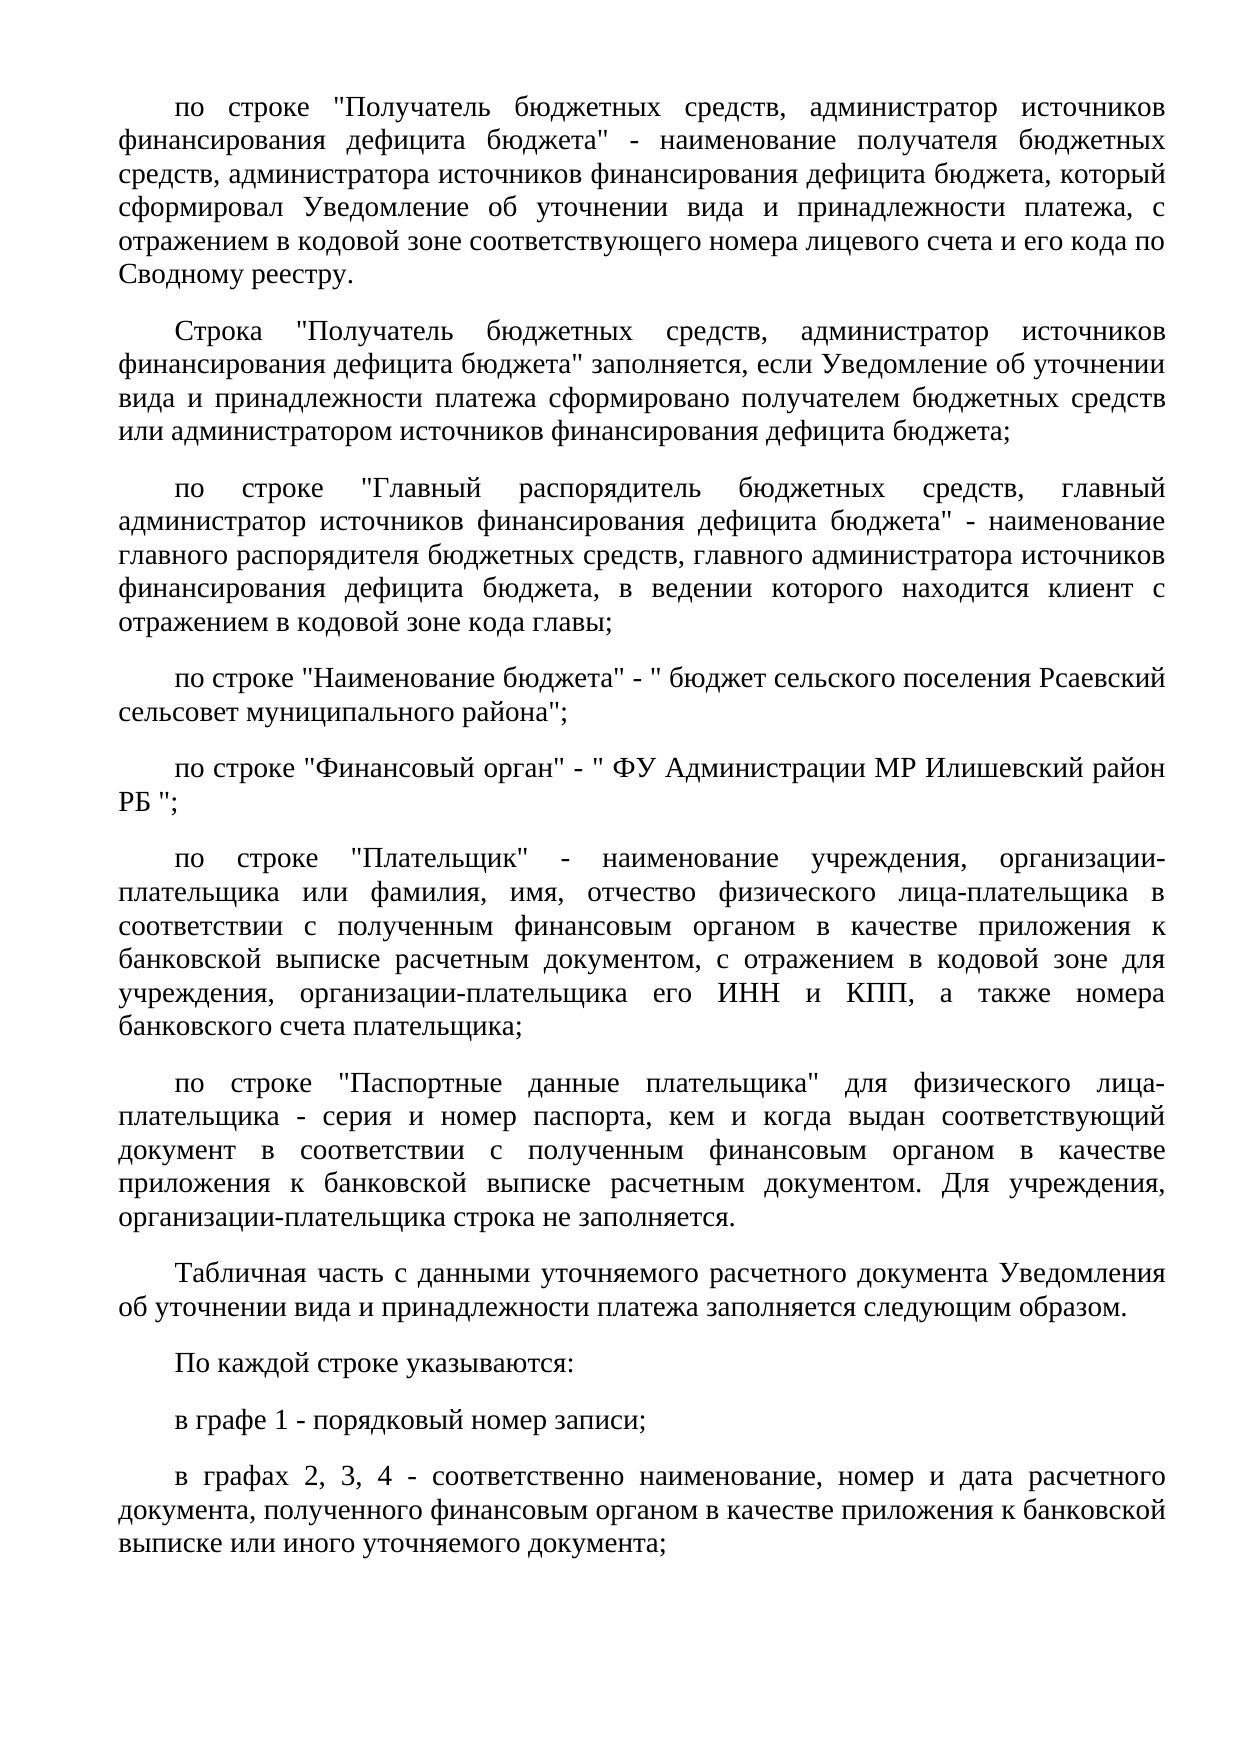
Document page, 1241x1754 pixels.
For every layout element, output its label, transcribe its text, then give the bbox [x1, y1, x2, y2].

text по строке "Финансовый орган" - " ФУ Администрации МР Илишевский район РБ "; [118, 751, 1167, 818]
text по строке "Наименование бюджета" - " бюджет сельского поселения Рсаевский сельсовет муниципального района"; [118, 661, 1167, 728]
text по строке "Главный распорядитель бюджетных средств, главный администратор источников финансирования дефицита бюджета" - наименование главного распорядителя бюджетных средств, главного администратора источников финансирования дефицита бюджета, в ведении которого находится клиент с отражением в кодовой зоне кода главы; [118, 470, 1167, 638]
text Табличная часть с данными уточняемого расчетного документа Уведомления об уточнении вида и принадлежности платежа заполняется следующим образом. [118, 1255, 1167, 1322]
text По каждой строке указываются: [118, 1345, 1167, 1379]
text по строке "Плательщик" - наименование учреждения, организации-плательщика или фамилия, имя, отчество физического лица-плательщика в соответствии с полученным финансовым органом в качестве приложения к банковской выписке расчетным документом, с отражением в кодовой зоне для учреждения, организации-плательщика его ИНН и КПП, а также номера банковского счета плательщика; [118, 841, 1167, 1042]
text в графах 2, 3, 4 - соответственно наименование, номер и дата расчетного документа, полученного финансовым органом в качестве приложения к банковской выписке или иного уточняемого документа; [118, 1458, 1167, 1559]
text по строке "Паспортные данные плательщика" для физического лица-плательщика - серия и номер паспорта, кем и когда выдан соответствующий документ в соответствии с полученным финансовым органом в качестве приложения к банковской выписке расчетным документом. Для учреждения, организации-плательщика строка не заполняется. [118, 1065, 1167, 1232]
text Строка "Получатель бюджетных средств, администратор источников финансирования дефицита бюджета" заполняется, если Уведомление об уточнении вида и принадлежности платежа сформировано получателем бюджетных средств или администратором источников финансирования дефицита бюджета; [118, 313, 1167, 447]
text в графе 1 - порядковый номер записи; [118, 1402, 1167, 1435]
text по строке "Получатель бюджетных средств, администратор источников финансирования дефицита бюджета" - наименование получателя бюджетных средств, администратора источников финансирования дефицита бюджета, который сформировал Уведомление об уточнении вида и принадлежности платежа, с отражением в кодовой зоне соответствующего номера лицевого счета и его кода по Сводному реестру. [118, 89, 1167, 290]
